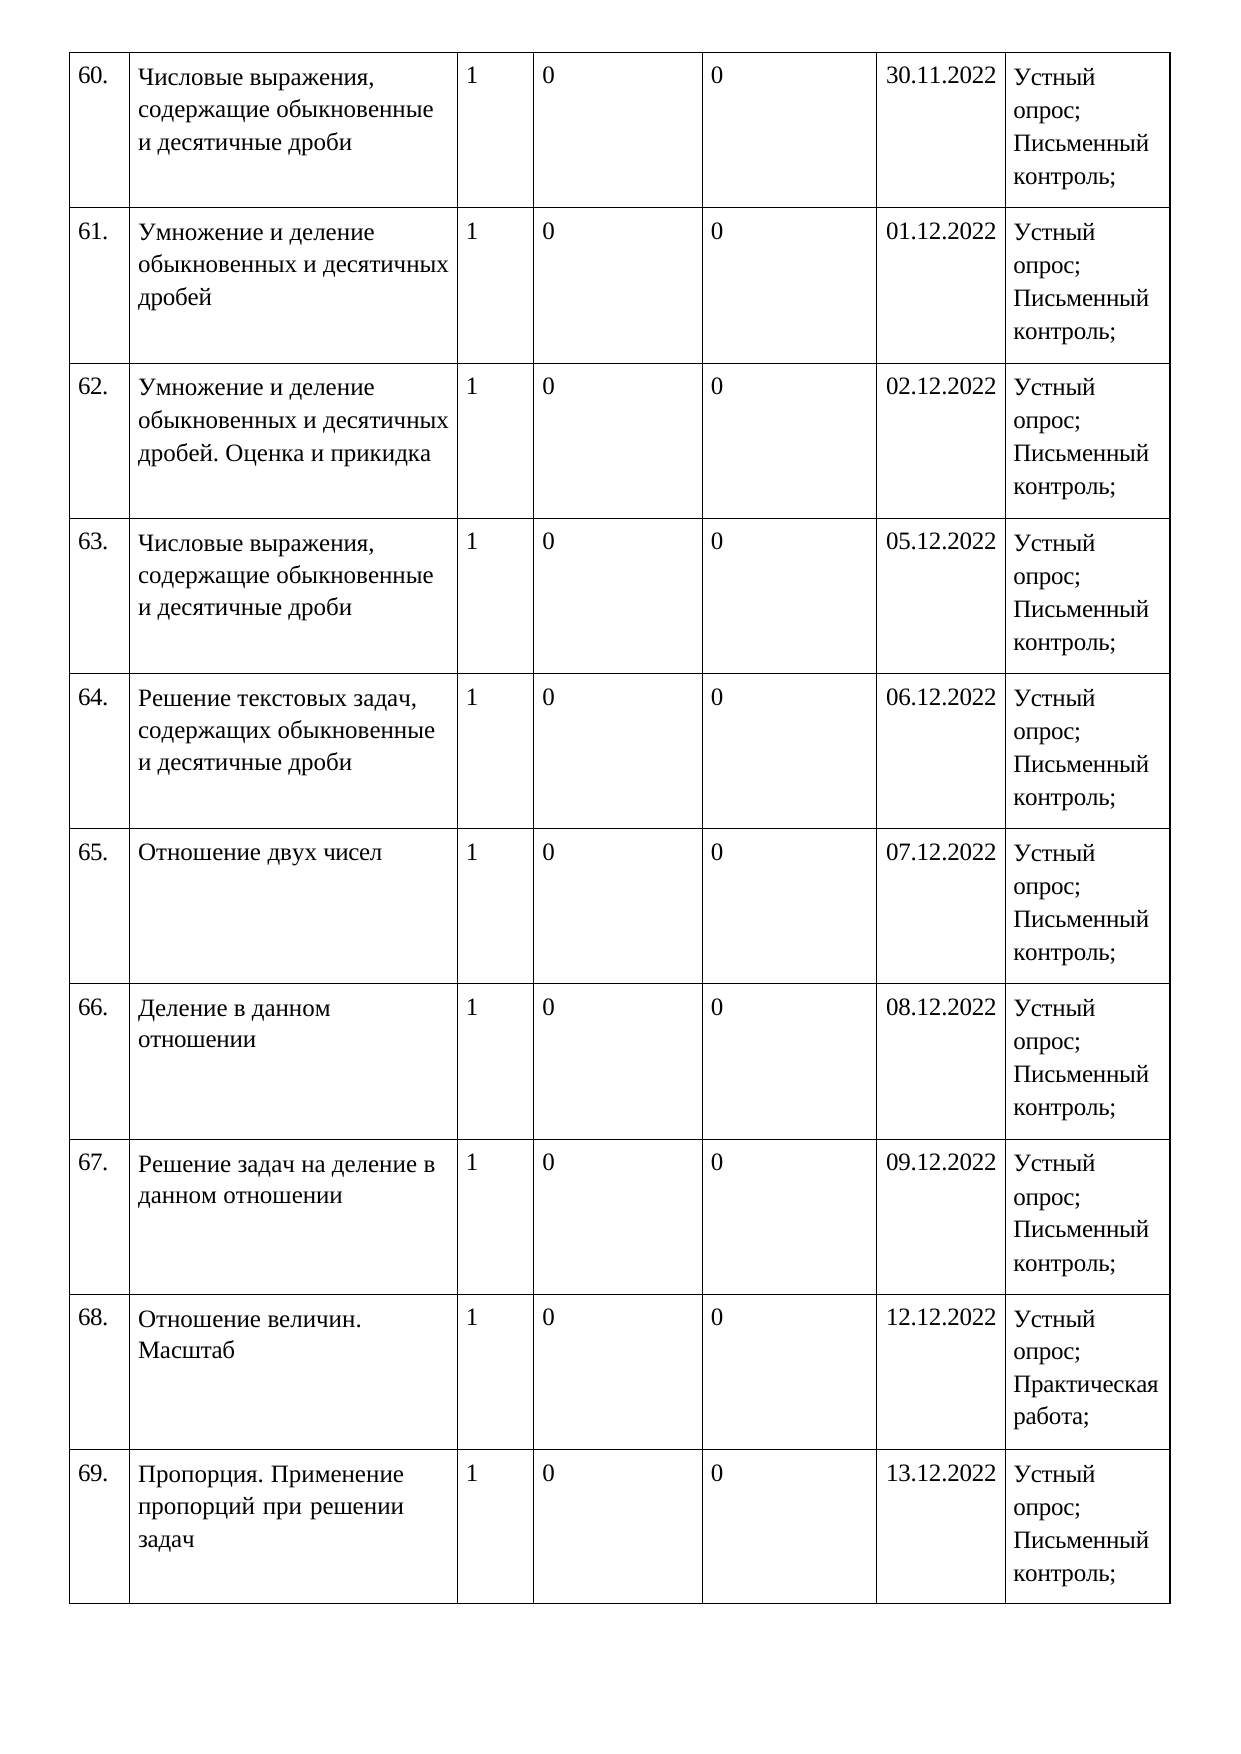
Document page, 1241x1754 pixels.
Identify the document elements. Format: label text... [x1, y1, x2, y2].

table_cell Пропорция. Применение пропорций при решении задач [130, 1450, 457, 1602]
table_cell 0 [703, 1295, 876, 1449]
table_cell 63. [70, 519, 129, 673]
table_cell 0 [534, 208, 702, 362]
table_cell Отношение величин. Масштаб [130, 1295, 457, 1449]
table_cell 0 [534, 674, 702, 828]
table_cell 64. [70, 674, 129, 828]
table_cell 0 [703, 364, 876, 518]
table_cell 67. [70, 1140, 129, 1294]
table_cell 0 [534, 984, 702, 1139]
table_cell Умножение и деление обыкновенных и десятичных дробей [130, 208, 457, 362]
table_header 0 [534, 53, 702, 207]
table_cell 66. [70, 984, 129, 1139]
table_cell 68. [70, 1295, 129, 1449]
table_cell 1 [458, 1295, 533, 1449]
table_cell 1 [458, 984, 533, 1139]
table_cell 61. [70, 208, 129, 362]
table_cell Устный опрос; Письменный контроль; [1006, 674, 1169, 828]
table_cell Отношение двух чисел [130, 829, 457, 983]
table_cell 02.12.2022 [877, 364, 1005, 518]
table_header 0 [703, 53, 876, 207]
table_cell 0 [534, 1295, 702, 1449]
table_cell 0 [703, 829, 876, 983]
table_cell 1 [458, 674, 533, 828]
table_cell 0 [703, 674, 876, 828]
table_cell 1 [458, 1450, 533, 1602]
table_cell 0 [703, 984, 876, 1139]
table_cell 01.12.2022 [877, 208, 1005, 362]
table_cell 1 [458, 1140, 533, 1294]
table_cell 1 [458, 829, 533, 983]
table_cell Устный опрос; Письменный контроль; [1006, 984, 1169, 1139]
table_cell 1 [458, 519, 533, 673]
table_cell Деление в данном отношении [130, 984, 457, 1139]
table_cell Решение задач на деление в данном отношении [130, 1140, 457, 1294]
table_header 30.11.2022 [877, 53, 1005, 207]
table_cell Устный опрос; Практическая работа; [1006, 1295, 1169, 1449]
table_cell Устный опрос; Письменный контроль; [1006, 364, 1169, 518]
table_cell Умножение и деление обыкновенных и десятичных дробей. Оценка и прикидка [130, 364, 457, 518]
table_cell Устный опрос; Письменный контроль; [1006, 208, 1169, 362]
table_cell Решение текстовых задач, содержащих обыкновенные и десятичные дроби [130, 674, 457, 828]
table_cell 0 [703, 1140, 876, 1294]
table_cell Устный опрос; Письменный контроль; [1006, 519, 1169, 673]
table_cell 0 [534, 364, 702, 518]
table_cell 08.12.2022 [877, 984, 1005, 1139]
table_cell 12.12.2022 [877, 1295, 1005, 1449]
table_cell 13.12.2022 [877, 1450, 1005, 1602]
table_cell Числовые выражения, содержащие обыкновенные и десятичные дроби [130, 519, 457, 673]
table_cell 06.12.2022 [877, 674, 1005, 828]
table_header 60. [70, 53, 129, 207]
table_cell 05.12.2022 [877, 519, 1005, 673]
table_cell 0 [703, 519, 876, 673]
table_cell 1 [458, 364, 533, 518]
table_cell 0 [534, 1140, 702, 1294]
table_cell 09.12.2022 [877, 1140, 1005, 1294]
table_header Числовые выражения, содержащие обыкновенные и десятичные дроби [130, 53, 457, 207]
table_header Устный опрос; Письменный контроль; [1006, 53, 1169, 207]
table_cell 1 [458, 208, 533, 362]
table_cell 07.12.2022 [877, 829, 1005, 983]
table_cell 69. [70, 1450, 129, 1602]
table_cell 0 [703, 1450, 876, 1602]
table_cell Устный опрос; Письменный контроль; [1006, 1450, 1169, 1602]
table_cell 0 [534, 1450, 702, 1602]
table_cell 65. [70, 829, 129, 983]
table_header 1 [458, 53, 533, 207]
table_cell Устный опрос; Письменный контроль; [1006, 829, 1169, 983]
table_cell Устный опрос; Письменный контроль; [1006, 1140, 1169, 1294]
table_cell 0 [534, 519, 702, 673]
table_cell 0 [534, 829, 702, 983]
table_cell 0 [703, 208, 876, 362]
table_cell 62. [70, 364, 129, 518]
